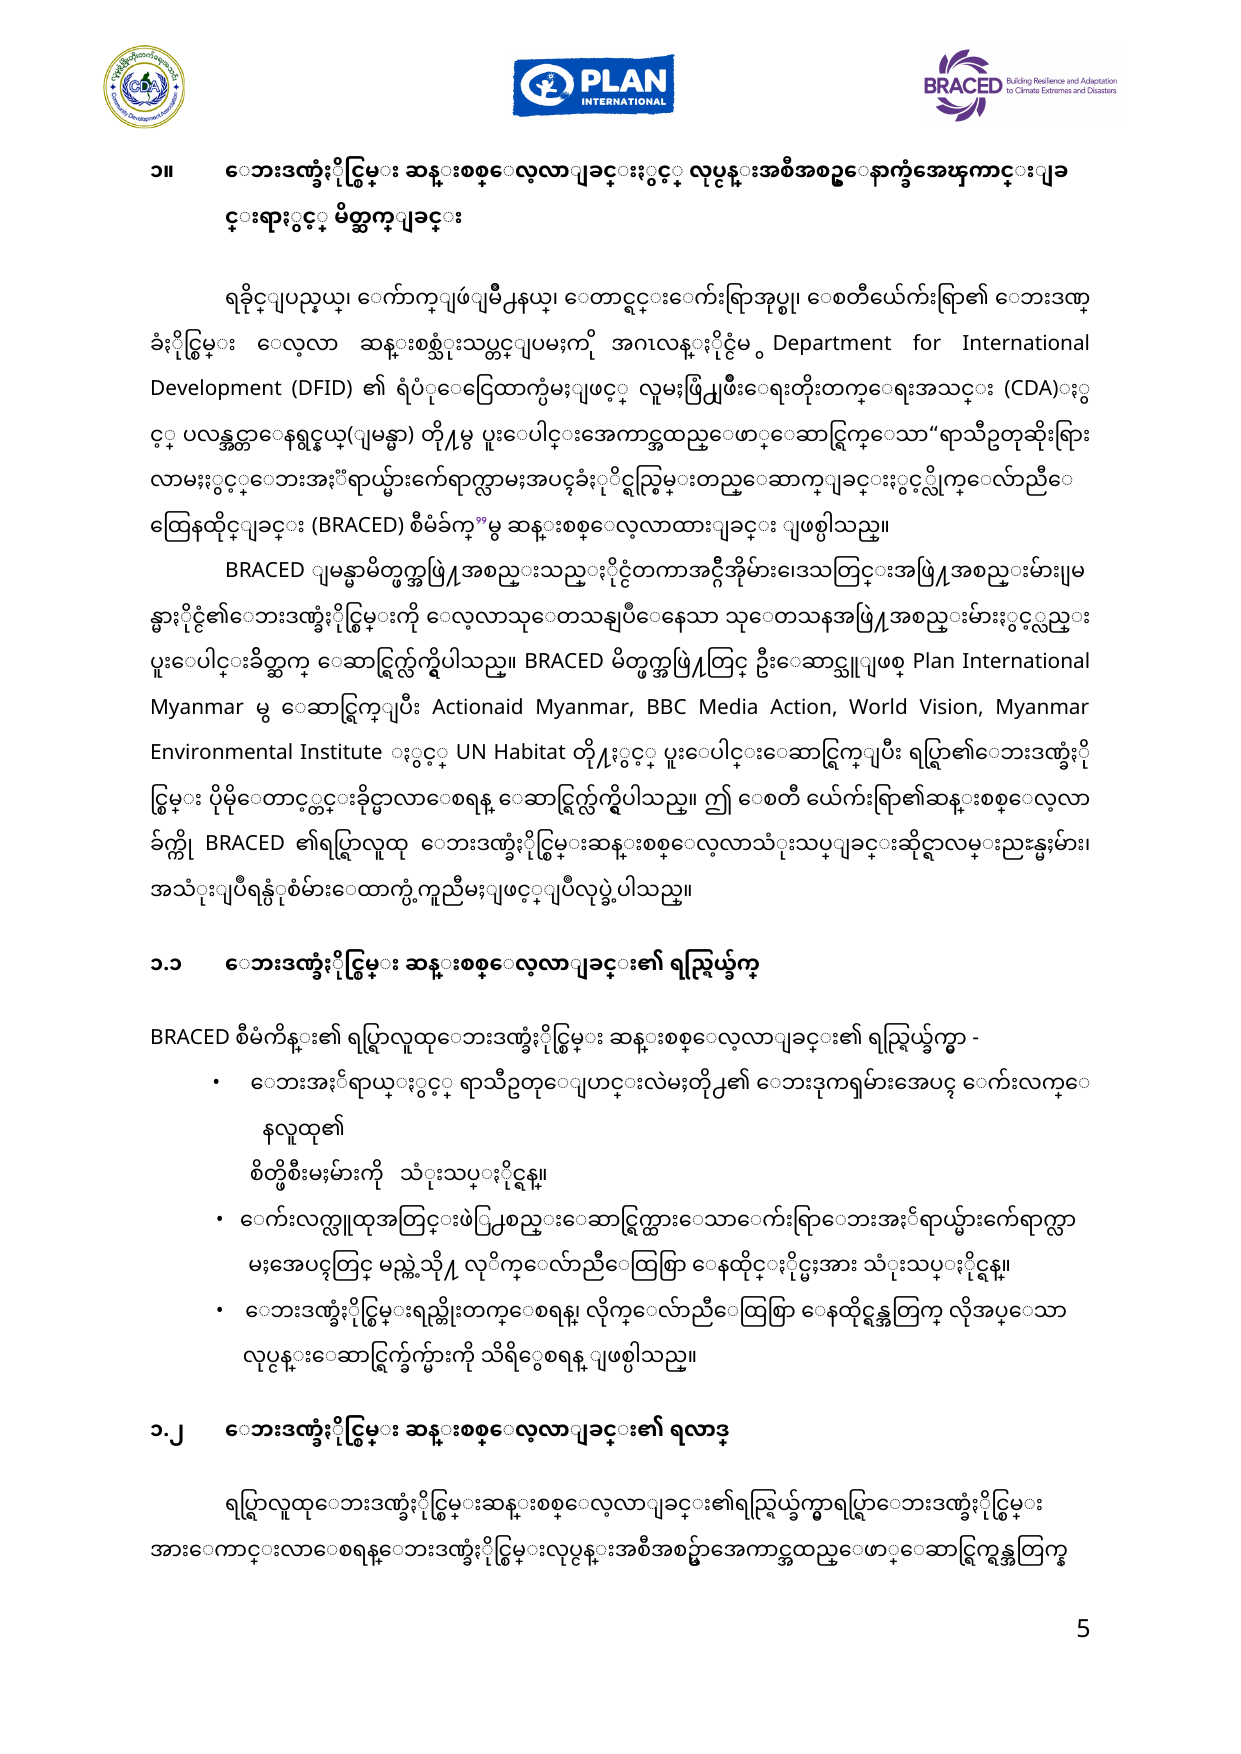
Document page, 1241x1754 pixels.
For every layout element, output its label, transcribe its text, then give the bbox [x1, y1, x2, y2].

text • ေဘးအႏၲရာယ္ႏွင့္ ရာသီဥတုေျပာင္းလဲမႈတို႕၏ ေဘးဒုကၡမ်ားအေပၚ ေက်းလက္ေနလူထု၏ [206, 1062, 1090, 1153]
text BRACED ျမန္မာမိတ္ဖက္အဖြဲ႔အစည္းသည္ႏိုင္ငံတကာအင္ဂ်ီအိုမ်ား၊ေဒသတြင္းအဖြဲ႔အစည္းမ်ား၊ျမန္မာႏိုင္ငံ၏ေဘးဒဏ္ခံႏိုင္စြမ္းကို ေလ့လာသုေတသနျပဳေနေသာ သုေတသနအဖြဲ႔အစည္းမ်ားႏွင့္လည္း ပူးေပါင္းခ်ိတ္ဆက္ ေဆာင္ရြက္လ်က္ရွိပါသည္။ BRACED မိတ္ဖက္အဖြဲ႔တြင္ ဦးေဆာင္သူျဖစ္ Plan International Myanmar မွ ေဆာင္ရြက္ျပီး Actionaid Myanmar, BBC Media Action, World Vision, Myanmar Environmental Institute ႏွင့္ UN Habitat တို႔ႏွင့္ ပူးေပါင္းေဆာင္ရြက္ျပီး ရပ္ရြာ၏ေဘးဒဏ္ခံႏိုင္စြမ္း ပိုမိုေတာင့္တင္းခိုင္မာလာေစရန္ ေဆာင္ရြက္လ်က္ရွိပါသည္။ ဤ ေစတီ ယ်ေက်းရြာ၏ဆန္းစစ္ေလ့လာခ်က္ကို BRACED ၏ရပ္ရြာလူထု ေဘးဒဏ္ခံႏိုင္စြမ္းဆန္းစစ္ေလ့လာသံုးသပ္ျခင္းဆိုင္ရာလမ္းညႊန္မႈမ်ား၊အသံုးျပဳရန္ပံုစံမ်ားေထာက္ပံ့ကူညီမႈျဖင့္ျပဳလုပ္ခဲ့ပါသည္။ [150, 550, 1090, 914]
picture [103, 45, 185, 129]
text လုပ္ငန္းေဆာင္ရြက္ခ်က္မ်ားကို သိရိွေစရန္ ျဖစ္ပါသည္။ [216, 1335, 1090, 1381]
text ၁.၁ ေဘးဒဏ္ခံႏိုင္စြမ္း ဆန္းစစ္ေလ့လာျခင္း၏ ရည္ရြယ္ခ်က္ [150, 943, 1090, 988]
text စိတ္ဖိစီးမႈမ်ားကို သံုးသပ္ႏိုင္ရန္။ [206, 1153, 1090, 1199]
text ၁။ ေဘးဒဏ္ခံႏိုင္စြမ္း ဆန္းစစ္ေလ့လာျခင္းႏွင့္ လုပ္ငန္းအစီအစဥ္ေနာက္ခံအေၾကာင္းျခင္းရာႏွင့္ မိတ္ဆက္ျခင္း [150, 150, 1090, 241]
picture [920, 45, 1122, 125]
text • ေက်းလက္လူထုအတြင္းဖဲြ႕စည္းေဆာင္ရြက္ထားေသာေက်းရြာေဘးအႏၲရာယ္မ်ားက်ေရာက္လာ [216, 1199, 1090, 1244]
text မႈအေပၚတြင္ မည္ကဲ့သို႔ လုိက္ေလ်ာညီေထြစြာ ေနထိုင္ႏိုင္မႈအား သံုးသပ္ႏိုင္ရန္။ [216, 1244, 1090, 1290]
picture [509, 52, 678, 120]
text BRACED စီမံကိန္း၏ ရပ္ရြာလူထုေဘးဒဏ္ခံႏိုင္စြမ္း ဆန္းစစ္ေလ့လာျခင္း၏ ရည္ရြယ္ခ်က္မွာ - [150, 1017, 1090, 1062]
text ရခိုင္ျပည္နယ္၊ ေက်ာက္ျဖဴျမိဳ႕နယ္၊ ေတာင္ရင္းေက်းရြာအုပ္စု၊ ေစတီယ်ေက်းရြာ၏ ေဘးဒဏ္ခံႏိုင္စြမ္း ေလ့လာ ဆန္းစစ္သံုးသပ္တင္ျပမႈကို အဂၤလန္ႏိုင္ငံမွ Department for International Development (DFID) ၏ ရံပံုေငြေထာက္ပံမႈျဖင့္ လူမႈဖြံ႕ျဖိဳးေရးတိုးတက္ေရးအသင္း (CDA)ႏွင့္ ပလန္အင္တာေနရွင္နယ္(ျမန္မာ) တို႔မွ ပူးေပါင္းအေကာင္အထည္ေဖာ္ေဆာင္ရြက္ေသာ“ရာသီဥတုဆိုးရြားလာမႈႏွင့္ေဘးအႏၱရာယ္မ်ားက်ေရာက္လာမႈအပၚခံႏုိင္ရည္စြမ္းတည္ေဆာက္ျခင္းႏွင့္လိုက္ေလ်ာညီေထြေနထိုင္ျခင္း (BRACED) စီမံခ်က္”မွ ဆန္းစစ္ေလ့လာထားျခင္း ျဖစ္ပါသည္။ [150, 277, 1090, 550]
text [150, 1483, 1090, 1574]
text • ေဘးဒဏ္ခံႏိုင္စြမ္းရည္တိုးတက္ေစရန္၊ လိုက္ေလ်ာညီေထြစြာ ေနထိုင္ရန္အတြက္ လိုအပ္ေသာ [216, 1290, 1090, 1335]
text ၁.၂ ေဘးဒဏ္ခံႏိုင္စြမ္း ဆန္းစစ္ေလ့လာျခင္း၏ ရလာဒ္ [150, 1409, 1090, 1455]
